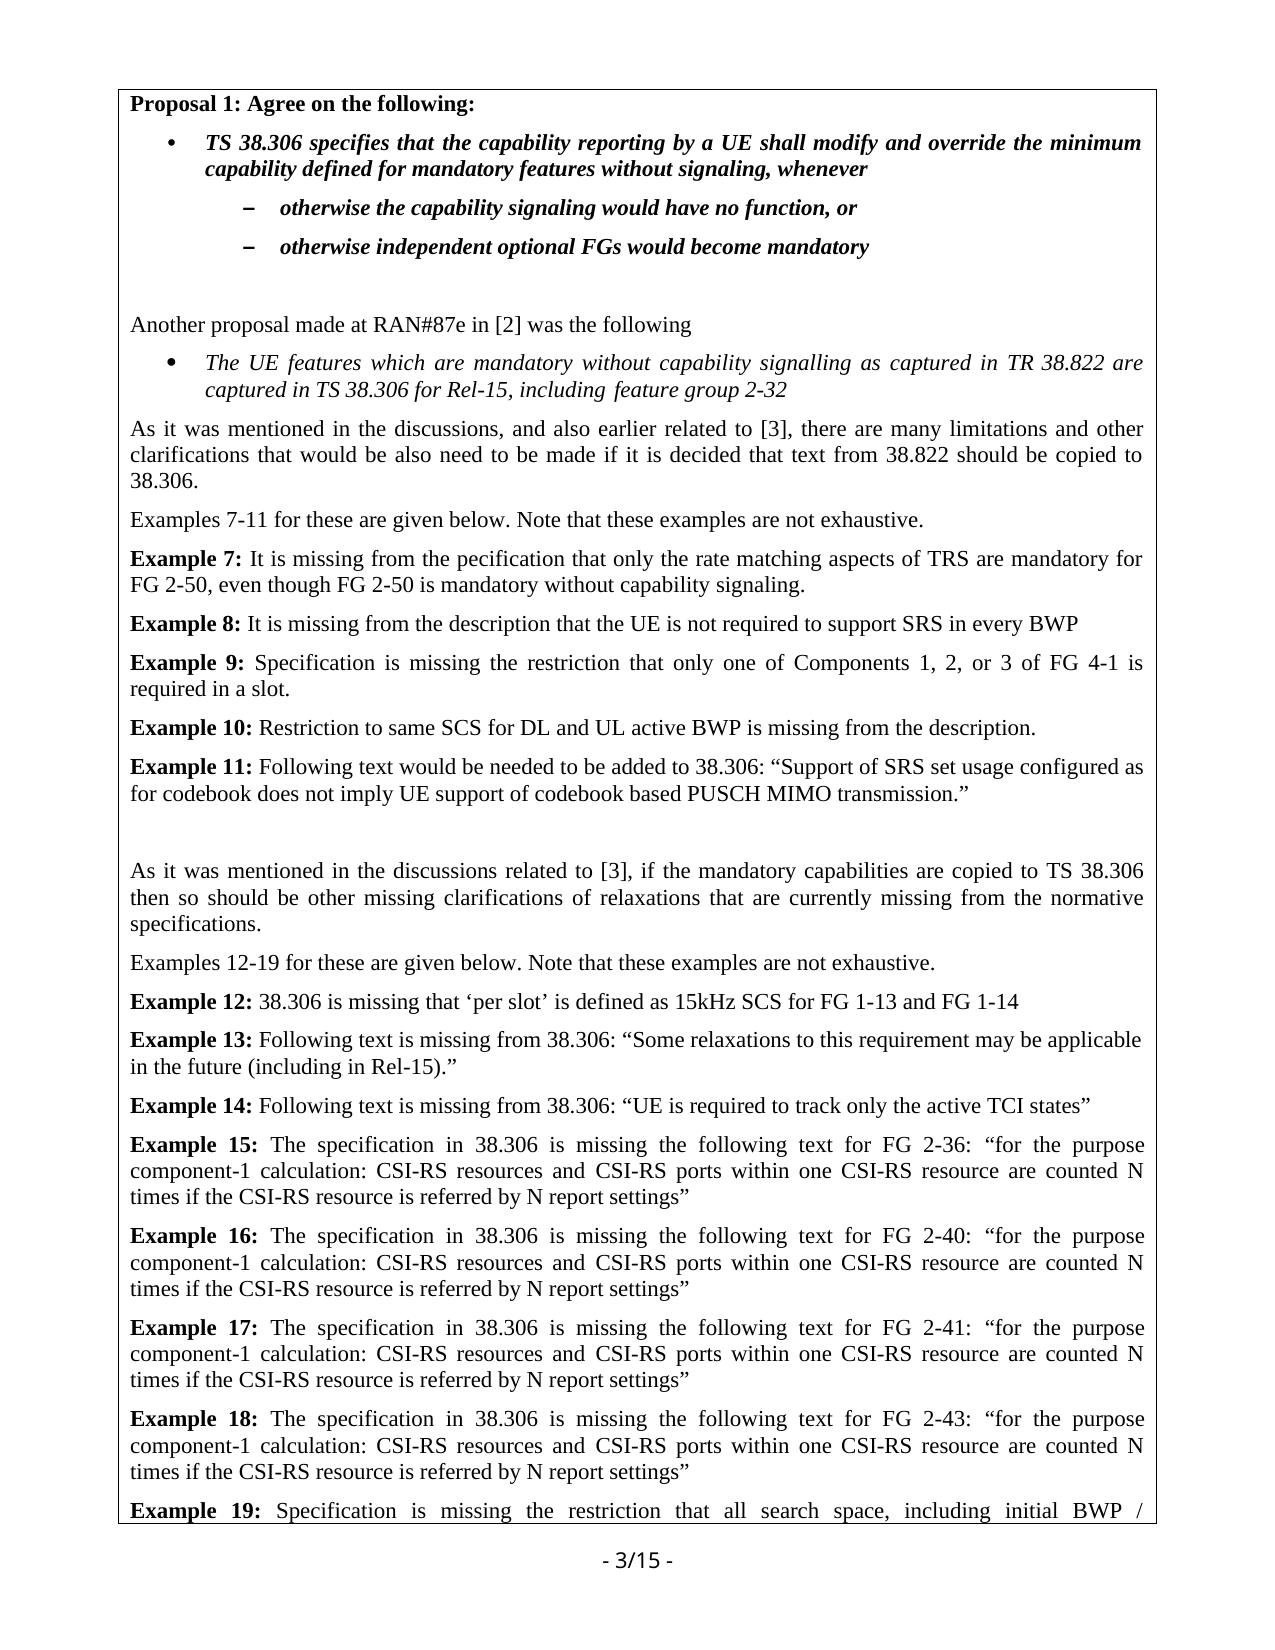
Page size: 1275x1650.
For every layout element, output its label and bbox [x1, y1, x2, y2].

table_header [119, 90, 1156, 1523]
